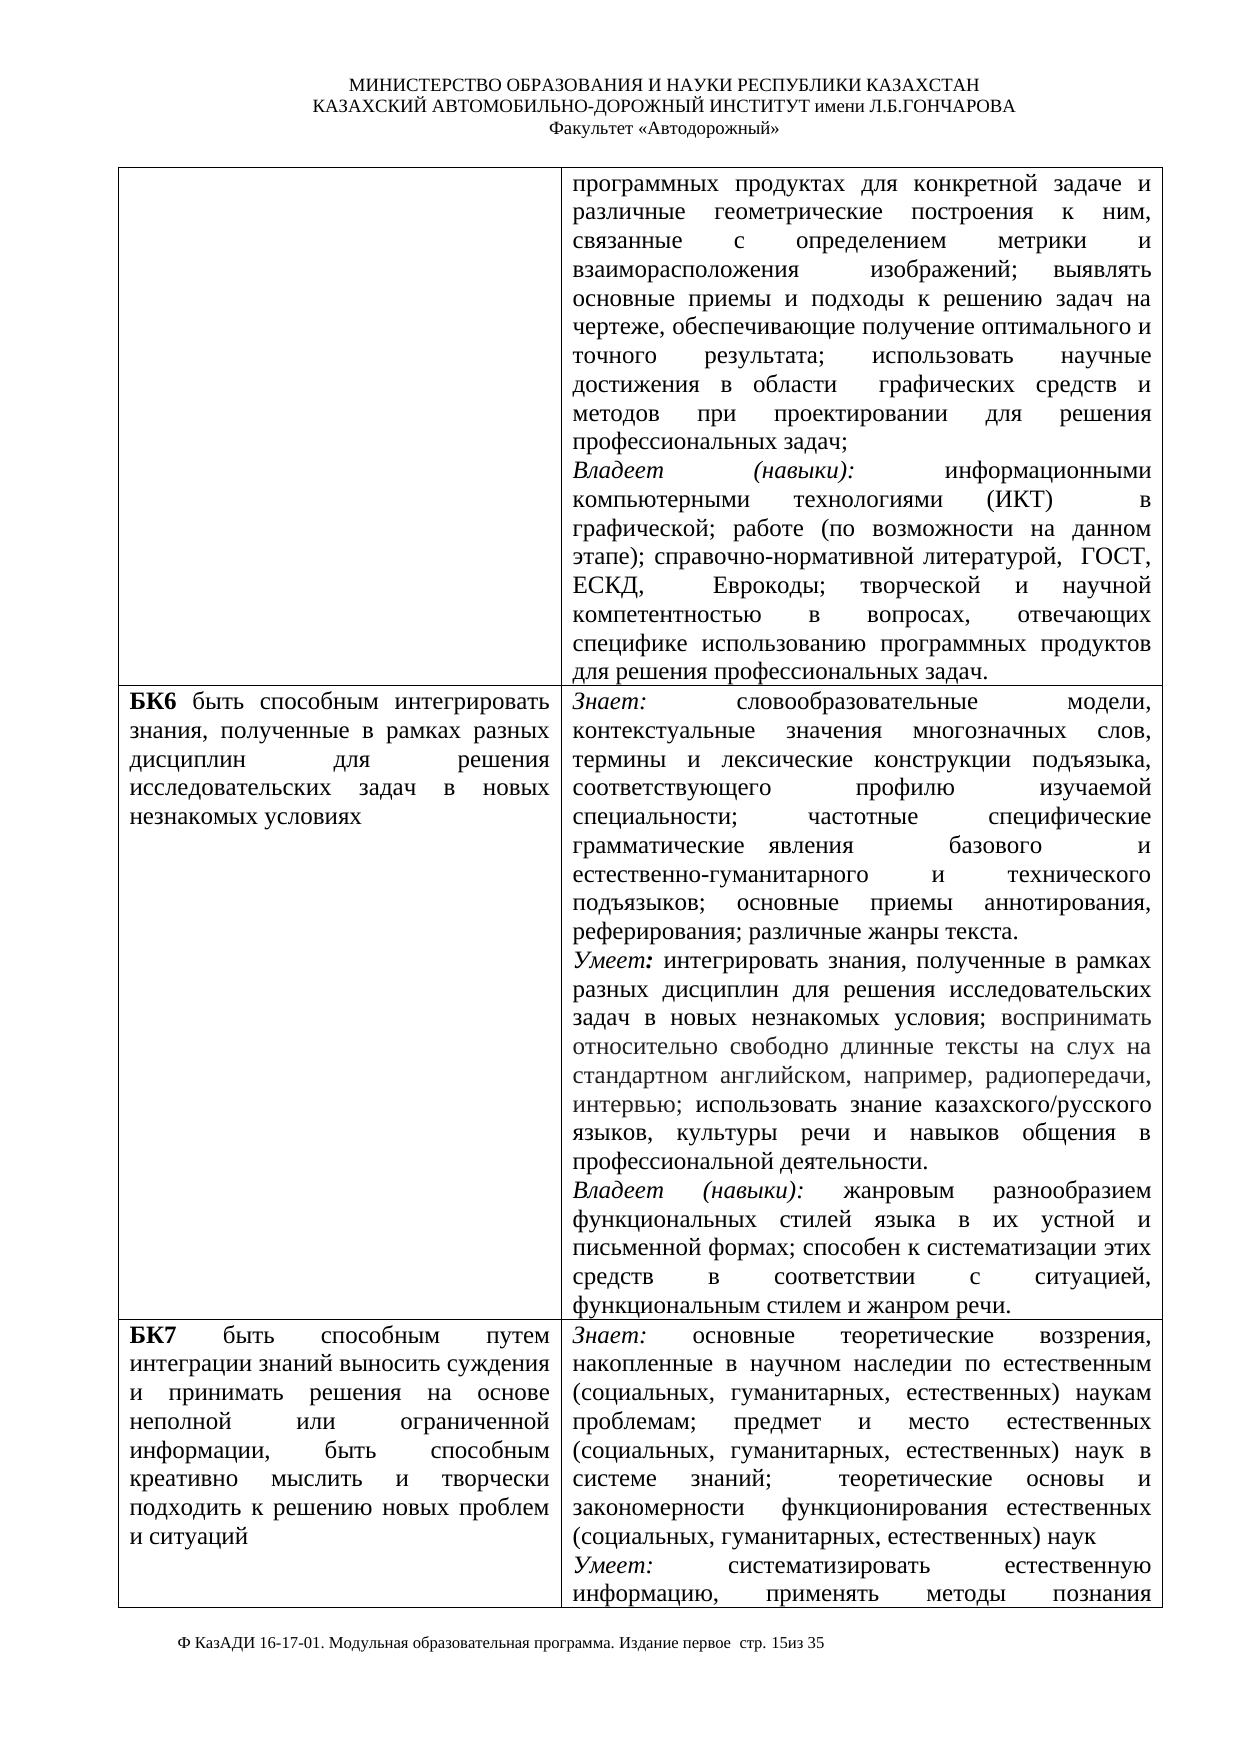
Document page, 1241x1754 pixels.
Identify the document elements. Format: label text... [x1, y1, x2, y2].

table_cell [119, 168, 561, 685]
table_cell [562, 1320, 1162, 1607]
table_cell Знает: словообразовательные модели, контекстуальные значения многозначных слов, термины и лексические конструкции подъязыка, соответствующего профилю изучаемой специальности; частотные специфические грамматические явления базового и естественно-гуманитарного и технического подъязыков; основные приемы аннотирования, реферирования; различные жанры текста. Умеет: интегрировать знания, полученные в рамках разных дисциплин для решения исследовательских задач в новых незнакомых условия; воспринимать относительно свободно длинные тексты на слух на стандартном английском, например, радиопередачи, интервью; использовать знание казахского/русского языков, культуры речи и навыков общения в профессиональной деятельности. Владеет (навыки): жанровым разнообразием функциональных стилей языка в их устной и письменной формах; способен к систематизации этих средств в соответствии с ситуацией, функциональным стилем и жанром речи. [562, 686, 1162, 1319]
table_cell БК6 быть способным интегрировать знания, полученные в рамках разных дисциплин для решения исследовательских задач в новых незнакомых условиях [119, 686, 561, 1319]
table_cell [562, 168, 1162, 685]
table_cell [119, 1320, 561, 1607]
